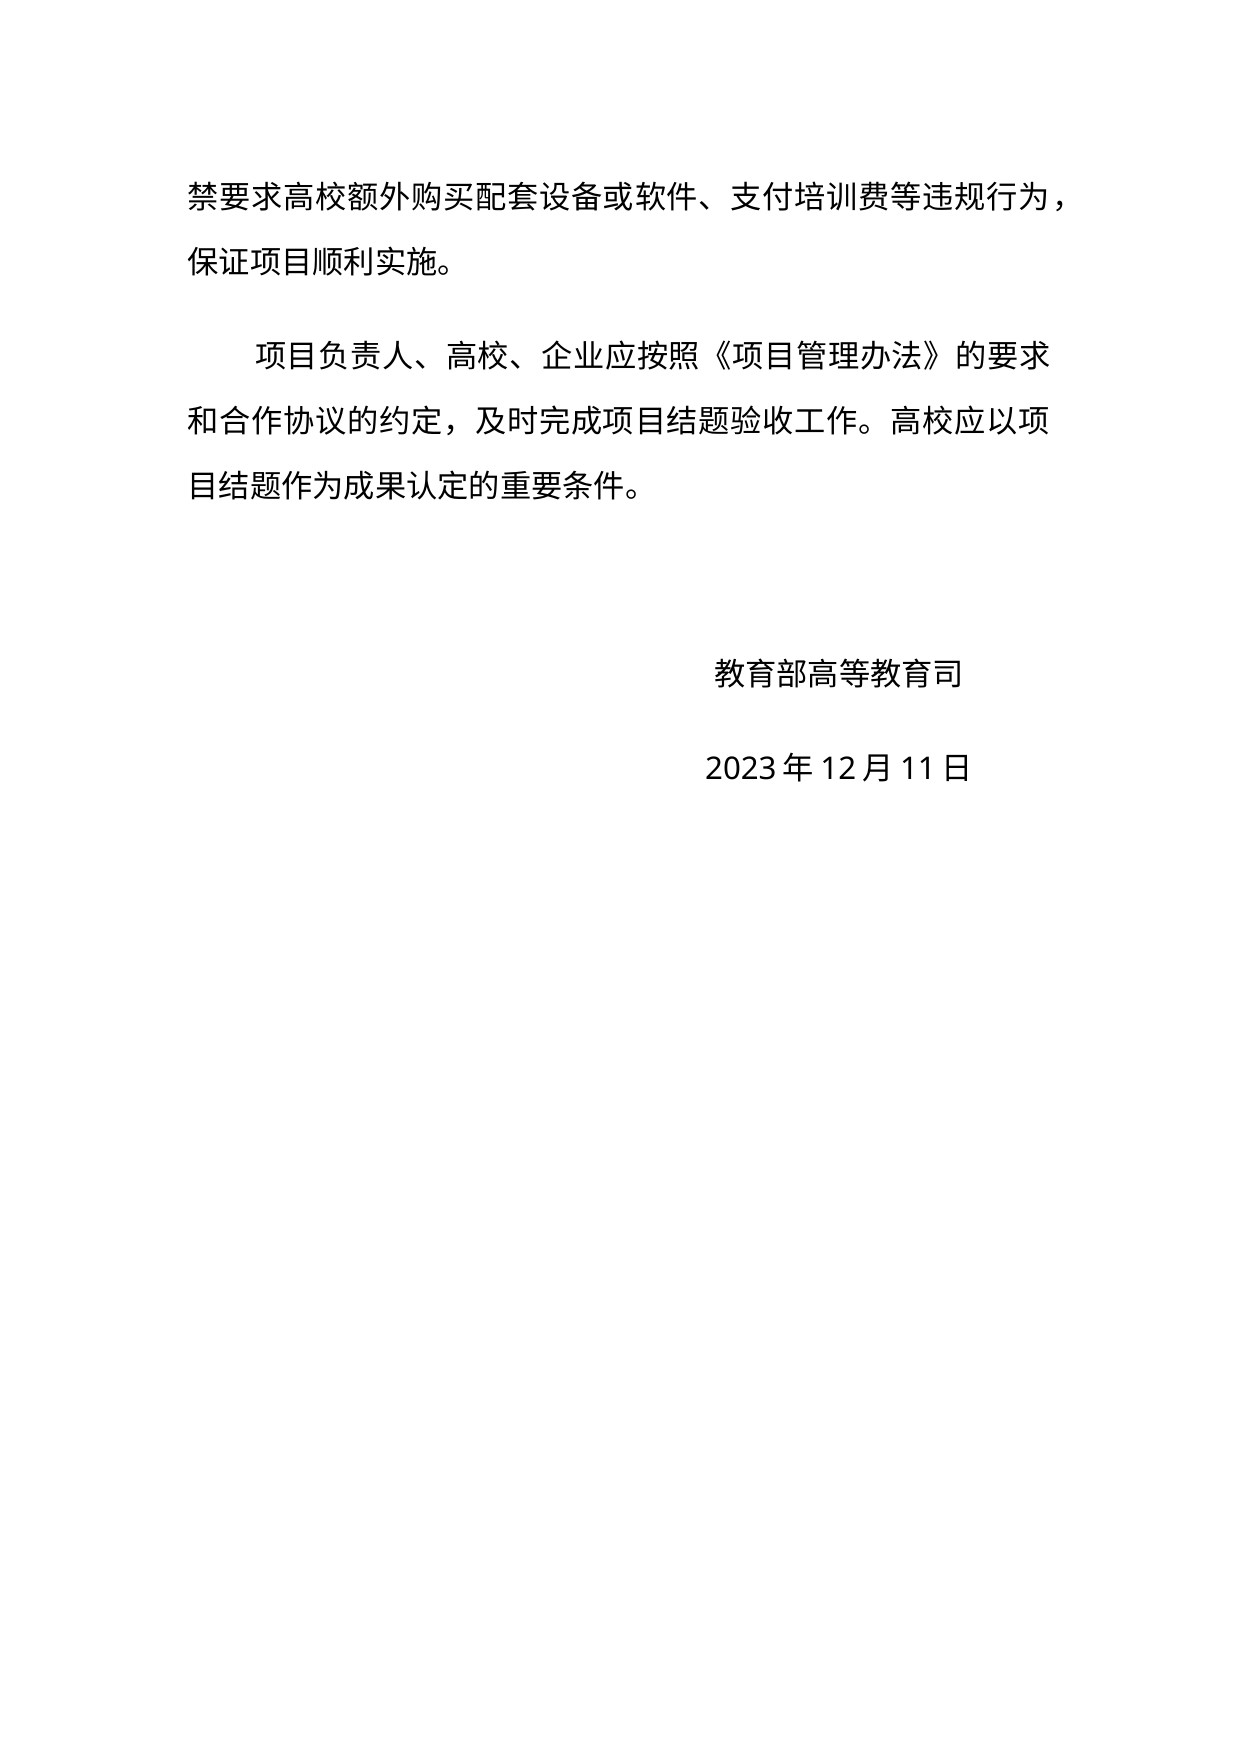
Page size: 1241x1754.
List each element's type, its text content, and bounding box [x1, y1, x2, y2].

text 教育部高等教育司 [187, 639, 1053, 704]
text 2023年12月11日 [187, 734, 1053, 799]
text 项目负责人、高校、企业应按照《项目管理办法》的要求和合作协议的约定，及时完成项目结题验收工作。高校应以项目结题作为成果认定的重要条件。 [187, 321, 1053, 516]
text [187, 162, 1053, 292]
